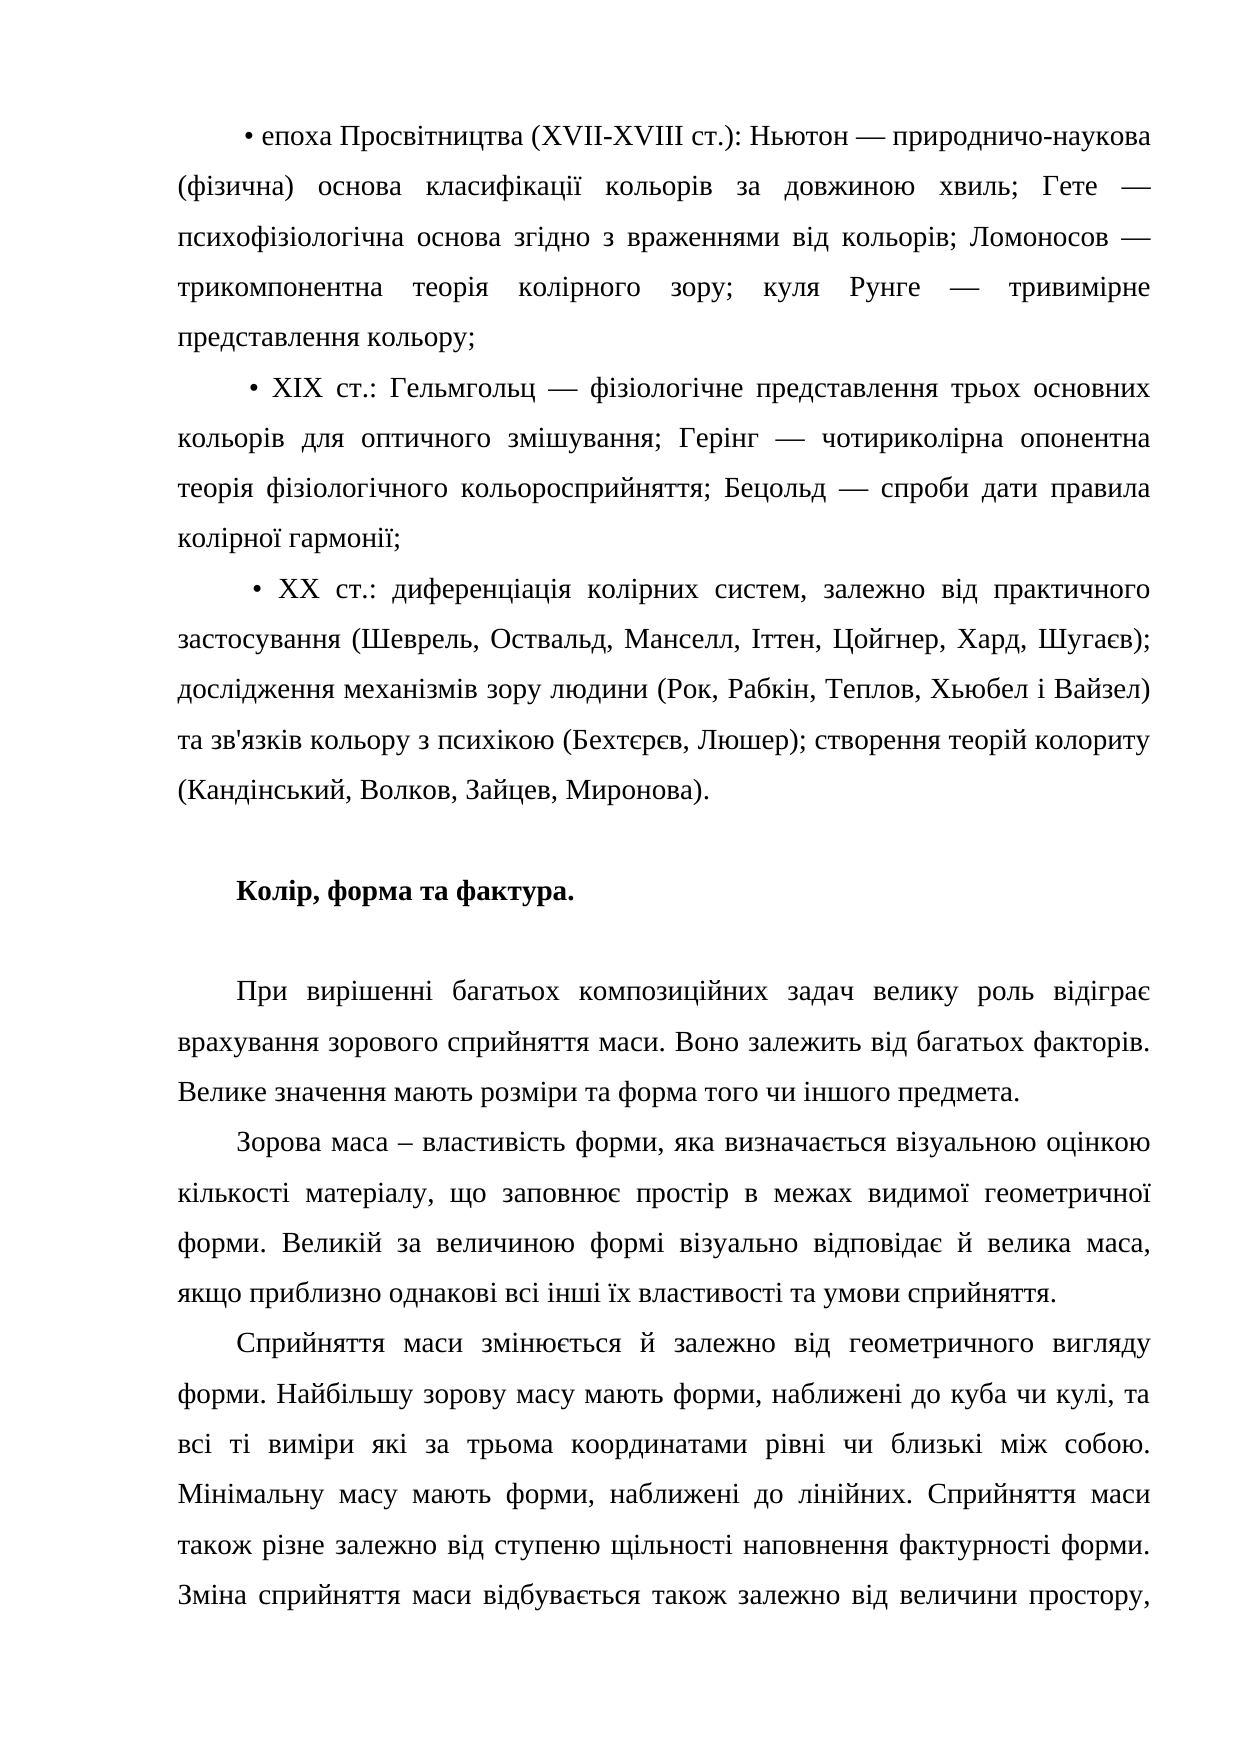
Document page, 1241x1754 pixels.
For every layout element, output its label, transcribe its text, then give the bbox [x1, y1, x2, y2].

text Зорова маса – властивість форми, яка визначається візуальною оцінкою кількості матеріалу, що заповнює простір в межах видимої геометричної форми. Великій за величиною формі візуально відповідає й велика маса, якщо приблизно однакові всі інші їх властивості та умови сприйняття. [177, 1124, 1152, 1309]
text При вирішенні багатьох композиційних задач велику роль відіграє врахування зорового сприйняття маси. Воно залежить від багатьох факторів. Велике значення мають розміри та форма того чи іншого предмета. [177, 973, 1152, 1108]
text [177, 1326, 1152, 1611]
text • ХІХ ст.: Гельмгольц — фізіологічне представлення трьох основних кольорів для оптичного змішування; Герінг — чотириколірна опонентна теорія фізіологічного кольоросприйняття; Бецольд — спроби дати правила колірної гармонії; [177, 370, 1152, 554]
text • епоха Просвітництва (XVII-XVIII ст.): Ньютон — природничо-наукова (фізична) основа класифікації кольорів за довжиною хвиль; Гете — психофізіологічна основа згідно з враженнями від кольорів; Ломоносов — трикомпонентна теорія колірного зору; куля Рунге — тривимірне представлення кольору; [177, 118, 1152, 353]
text Колір, форма та фактура. [177, 873, 1152, 906]
text • ХХ ст.: диференціація колірних систем, залежно від практичного застосування (Шеврель, Оствальд, Манселл, Іттен, Цойгнер, Хард, Шугаєв); дослідження механізмів зору людини (Рок, Рабкін, Теплов, Хьюбел і Вайзел) та зв'язків кольору з психікою (Бехтєрєв, Люшер); створення теорій колориту (Кандінський, Волков, Зайцев, Миронова). [177, 571, 1152, 806]
